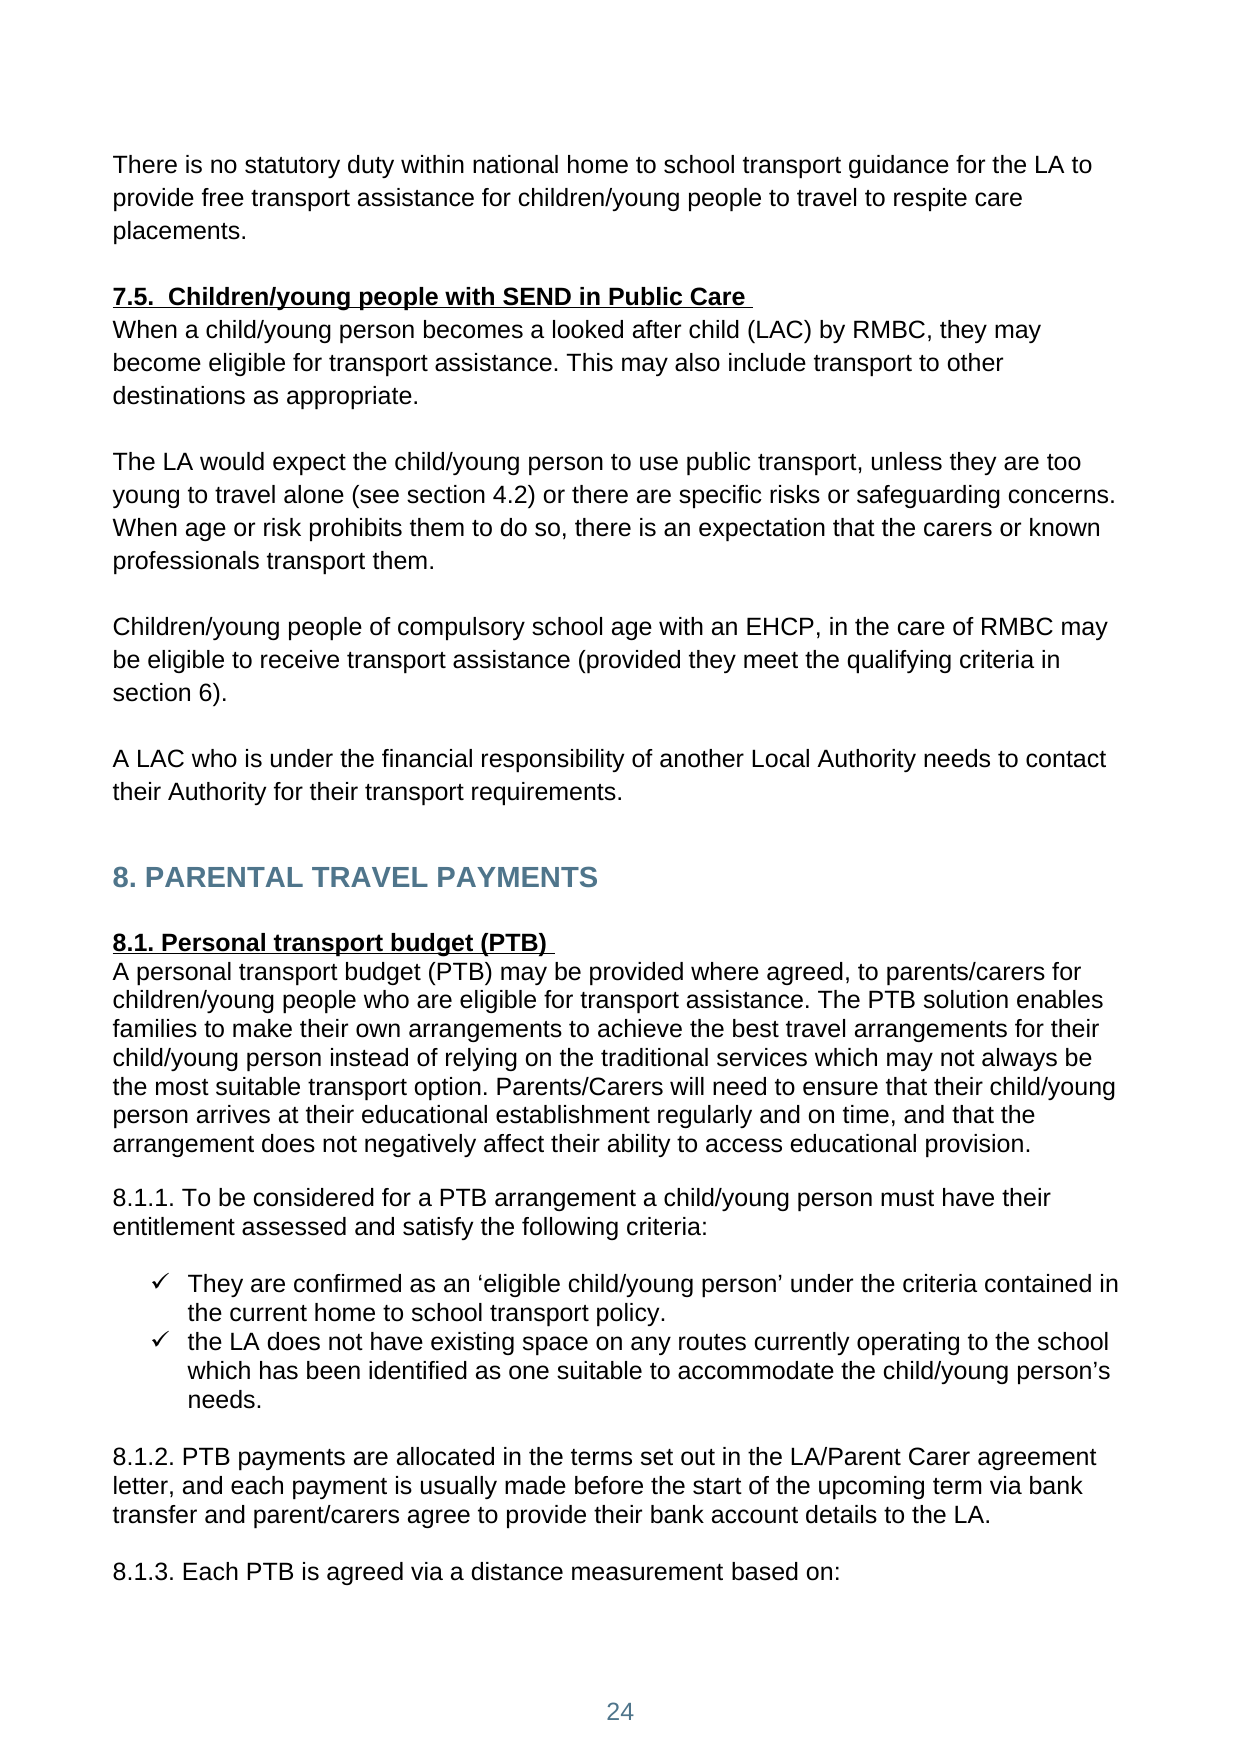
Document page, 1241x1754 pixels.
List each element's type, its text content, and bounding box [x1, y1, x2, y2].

text The LA would expect the child/young person to use public transport, unless they are too young to travel alone (see section 4.2) or there are specific risks or safeguarding concerns. When age or risk prohibits them to do so, there is an expectation that the carers or known professionals transport them. [112, 447, 1128, 575]
text Children/young people of compulsory school age with an EHCP, in the care of RMBC may be eligible to receive transport assistance (provided they meet the qualifying criteria in section 6). [112, 612, 1128, 707]
text 8.1.2. PTB payments are allocated in the terms set out in the LA/Parent Carer agreement letter, and each payment is usually made before the start of the upcoming term via bank transfer and parent/carers agree to provide their bank account details to the LA. [112, 1442, 1128, 1528]
list They are confirmed as an ‘eligible child/young person’ under the criteria contained in the current home to school transport policy. [150, 1269, 1128, 1327]
list the LA does not have existing space on any routes currently operating to the school which has been identified as one suitable to accommodate the child/young person’s needs. [150, 1327, 1128, 1413]
text A LAC who is under the financial responsibility of another Local Authority needs to contact their Authority for their transport requirements. [112, 744, 1128, 806]
text 8.1. Personal transport budget (PTB) [112, 928, 1128, 956]
text 8.1.1. To be considered for a PTB arrangement a child/young person must have their entitlement assessed and satisfy the following criteria: [112, 1183, 1128, 1241]
text There is no statutory duty within national home to school transport guidance for the LA to provide free transport assistance for children/young people to travel to respite care placements. [112, 150, 1128, 245]
text A personal transport budget (PTB) may be provided where agreed, to parents/carers for children/young people who are eligible for transport assistance. The PTB solution enables families to make their own arrangements to achieve the best travel arrangements for their child/young person instead of relying on the traditional services which may not always be the most suitable transport option. Parents/Carers will need to ensure that their child/young person arrives at their educational establishment regularly and on time, and that the arrangement does not negatively affect their ability to access educational provision. [112, 956, 1128, 1158]
text When a child/young person becomes a looked after child (LAC) by RMBC, they may become eligible for transport assistance. This may also include transport to other destinations as appropriate. [112, 315, 1128, 410]
text 8.1.3. Each PTB is agreed via a distance measurement based on: [112, 1557, 1128, 1586]
subtitle 8. PARENTAL TRAVEL PAYMENTS [112, 860, 1128, 894]
text 7.5. Children/young people with SEND in Public Care [112, 282, 1128, 311]
